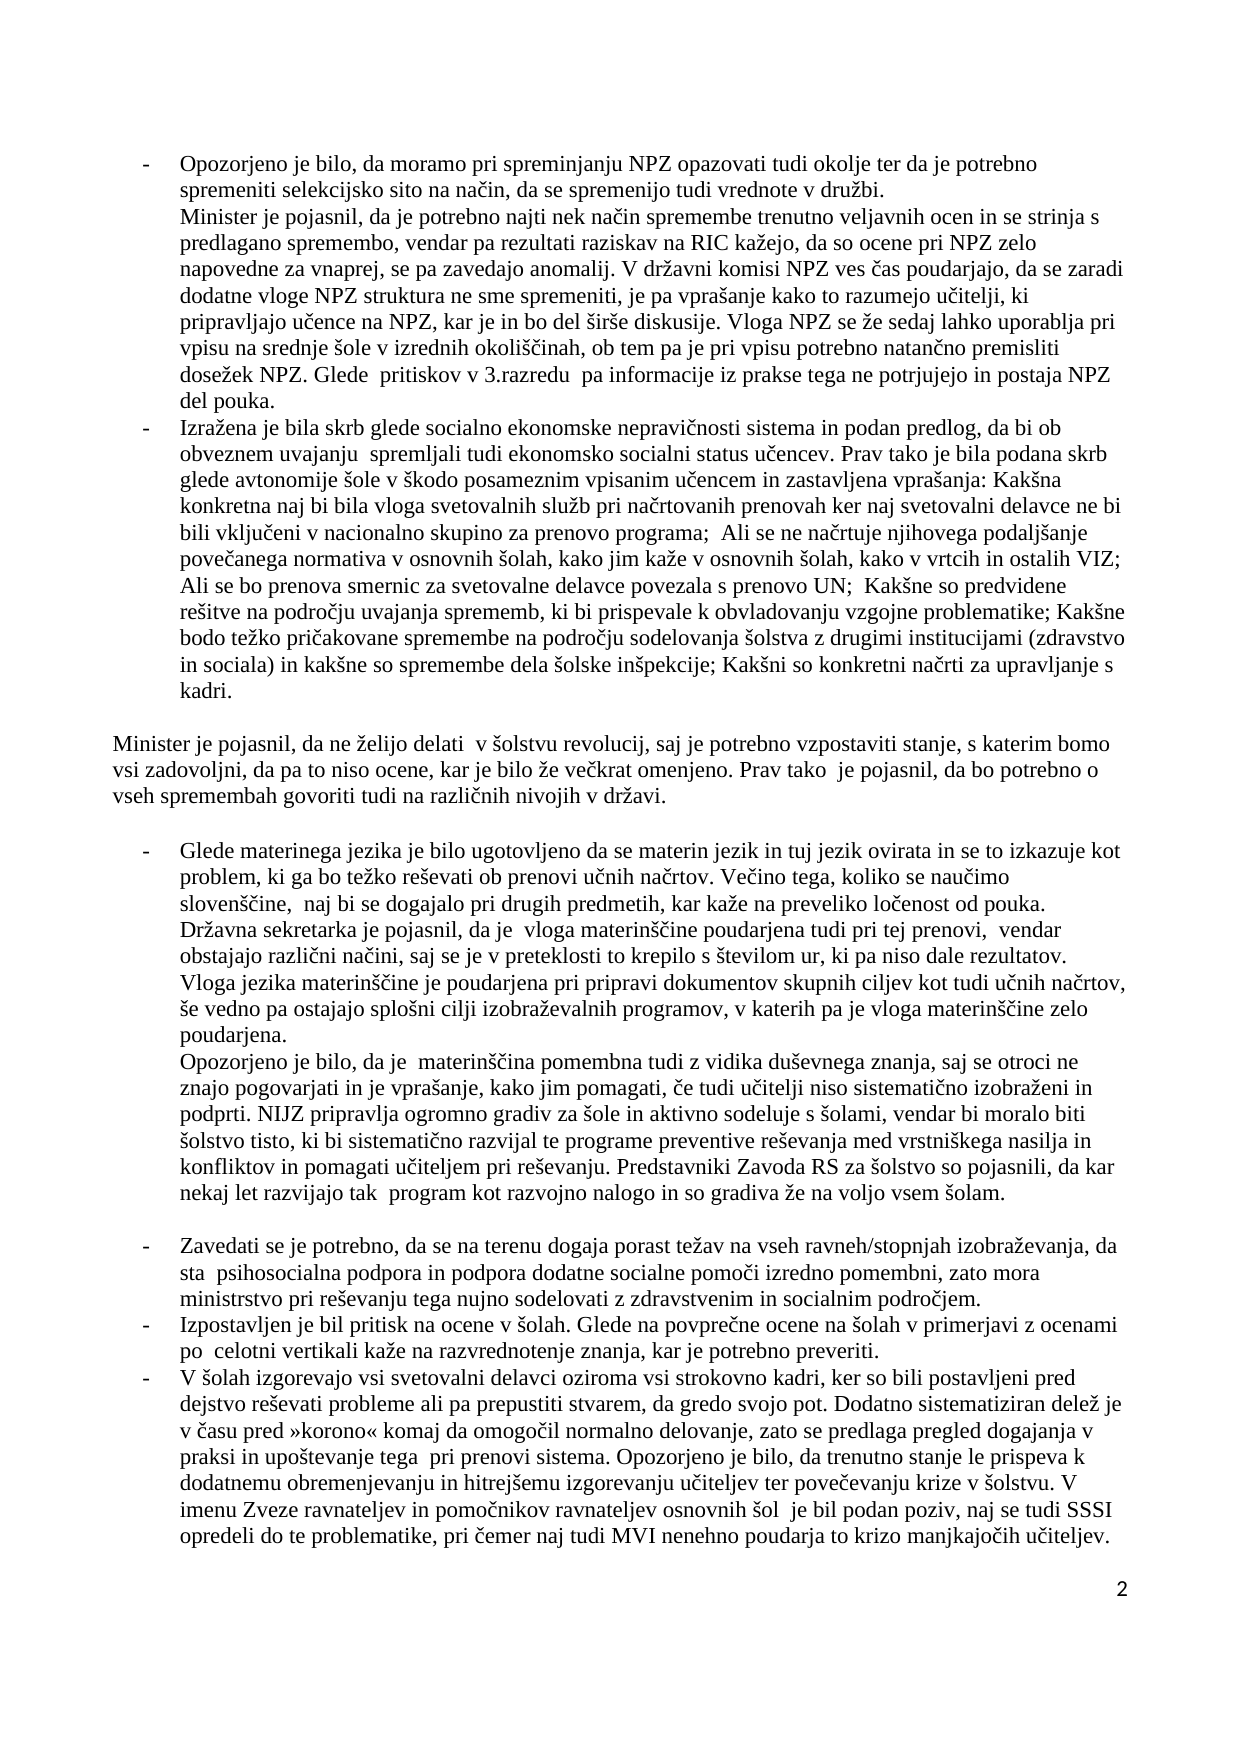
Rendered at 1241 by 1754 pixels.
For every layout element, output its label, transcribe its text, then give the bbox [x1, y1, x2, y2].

list Glede materinega jezika je bilo ugotovljeno da se materin jezik in tuj jezik ovirata in se to izkazuje kot problem, ki ga bo težko reševati ob prenovi učnih načrtov. Večino tega, koliko se naučimo slovenščine, naj bi se dogajalo pri drugih predmetih, kar kaže na preveliko ločenost od pouka. [142, 837, 1128, 916]
list Minister je pojasnil, da je potrebno najti nek način spremembe trenutno veljavnih ocen in se strinja s predlagano spremembo, vendar pa rezultati raziskav na RIC kažejo, da so ocene pri NPZ zelo napovedne za vnaprej, se pa zavedajo anomalij. V državni komisi NPZ ves čas poudarjajo, da se zaradi dodatne vloge NPZ struktura ne sme spremeniti, je pa vprašanje kako to razumejo učitelji, ki pripravljajo učence na NPZ, kar je in bo del širše diskusije. Vloga NPZ se že sedaj lahko uporablja pri vpisu na srednje šole v izrednih okoliščinah, ob tem pa je pri vpisu potrebno natančno premisliti dosežek NPZ. Glede pritiskov v 3.razredu pa informacije iz prakse tega ne potrjujejo in postaja NPZ del pouka. [179, 203, 1128, 413]
list Opozorjeno je bilo, da moramo pri spreminjanju NPZ opazovati tudi okolje ter da je potrebno spremeniti selekcijsko sito na način, da se spremenijo tudi vrednote v družbi. [142, 150, 1128, 203]
text Minister je pojasnil, da ne želijo delati v šolstvu revolucij, saj je potrebno vzpostaviti stanje, s katerim bomo vsi zadovoljni, da pa to niso ocene, kar je bilo že večkrat omenjeno. Prav tako je pojasnil, da bo potrebno o vseh spremembah govoriti tudi na različnih nivojih v državi. [112, 730, 1128, 809]
text Državna sekretarka je pojasnil, da je vloga materinščine poudarjena tudi pri tej prenovi, vendar obstajajo različni načini, saj se je v preteklosti to krepilo s številom ur, ki pa niso dale rezultatov. Vloga jezika materinščine je poudarjena pri pripravi dokumentov skupnih ciljev kot tudi učnih načrtov, še vedno pa ostajajo splošni cilji izobraževalnih programov, v katerih pa je vloga materinščine zelo poudarjena. [179, 916, 1128, 1048]
list V šolah izgorevajo vsi svetovalni delavci oziroma vsi strokovno kadri, ker so bili postavljeni pred dejstvo reševati probleme ali pa prepustiti stvarem, da gredo svojo pot. Dodatno sistematiziran delež je v času pred »korono« komaj da omogočil normalno delovanje, zato se predlaga pregled dogajanja v praksi in upoštevanje tega pri prenovi sistema. Opozorjeno je bilo, da trenutno stanje le prispeva k dodatnemu obremenjevanju in hitrejšemu izgorevanju učiteljev ter povečevanju krize v šolstvu. V imenu Zveze ravnateljev in pomočnikov ravnateljev osnovnih šol je bil podan poziv, naj se tudi SSSI opredeli do te problematike, pri čemer naj tudi MVI nenehno poudarja to krizo manjkajočih učiteljev. [142, 1364, 1128, 1548]
list Zavedati se je potrebno, da se na terenu dogaja porast težav na vseh ravneh/stopnjah izobraževanja, da sta psihosocialna podpora in podpora dodatne socialne pomoči izredno pomembni, zato mora ministrstvo pri reševanju tega nujno sodelovati z zdravstvenim in socialnim področjem. [142, 1232, 1128, 1311]
list Izražena je bila skrb glede socialno ekonomske nepravičnosti sistema in podan predlog, da bi ob obveznem uvajanju spremljali tudi ekonomsko socialni status učencev. Prav tako je bila podana skrb glede avtonomije šole v škodo posameznim vpisanim učencem in zastavljena vprašanja: Kakšna konkretna naj bi bila vloga svetovalnih služb pri načrtovanih prenovah ker naj svetovalni delavce ne bi bili vključeni v nacionalno skupino za prenovo programa; Ali se ne načrtuje njihovega podaljšanje povečanega normativa v osnovnih šolah, kako jim kaže v osnovnih šolah, kako v vrtcih in ostalih VIZ; Ali se bo prenova smernic za svetovalne delavce povezala s prenovo UN; Kakšne so predvidene rešitve na področju uvajanja sprememb, ki bi prispevale k obvladovanju vzgojne problematike; Kakšne bodo težko pričakovane spremembe na področju sodelovanja šolstva z drugimi institucijami (zdravstvo in sociala) in kakšne so spremembe dela šolske inšpekcije; Kakšni so konkretni načrti za upravljanje s kadri. [142, 413, 1128, 703]
list Izpostavljen je bil pritisk na ocene v šolah. Glede na povprečne ocene na šolah v primerjavi z ocenami po celotni vertikali kaže na razvrednotenje znanja, kar je potrebno preveriti. [142, 1311, 1128, 1364]
list Opozorjeno je bilo, da je materinščina pomembna tudi z vidika duševnega znanja, saj se otroci ne znajo pogovarjati in je vprašanje, kako jim pomagati, če tudi učitelji niso sistematično izobraženi in podprti. NIJZ pripravlja ogromno gradiv za šole in aktivno sodeluje s šolami, vendar bi moralo biti šolstvo tisto, ki bi sistematično razvijal te programe preventive reševanja med vrstniškega nasilja in konfliktov in pomagati učiteljem pri reševanju. Predstavniki Zavoda RS za šolstvo so pojasnili, da kar nekaj let razvijajo tak program kot razvojno nalogo in so gradiva že na voljo vsem šolam. [179, 1048, 1128, 1206]
